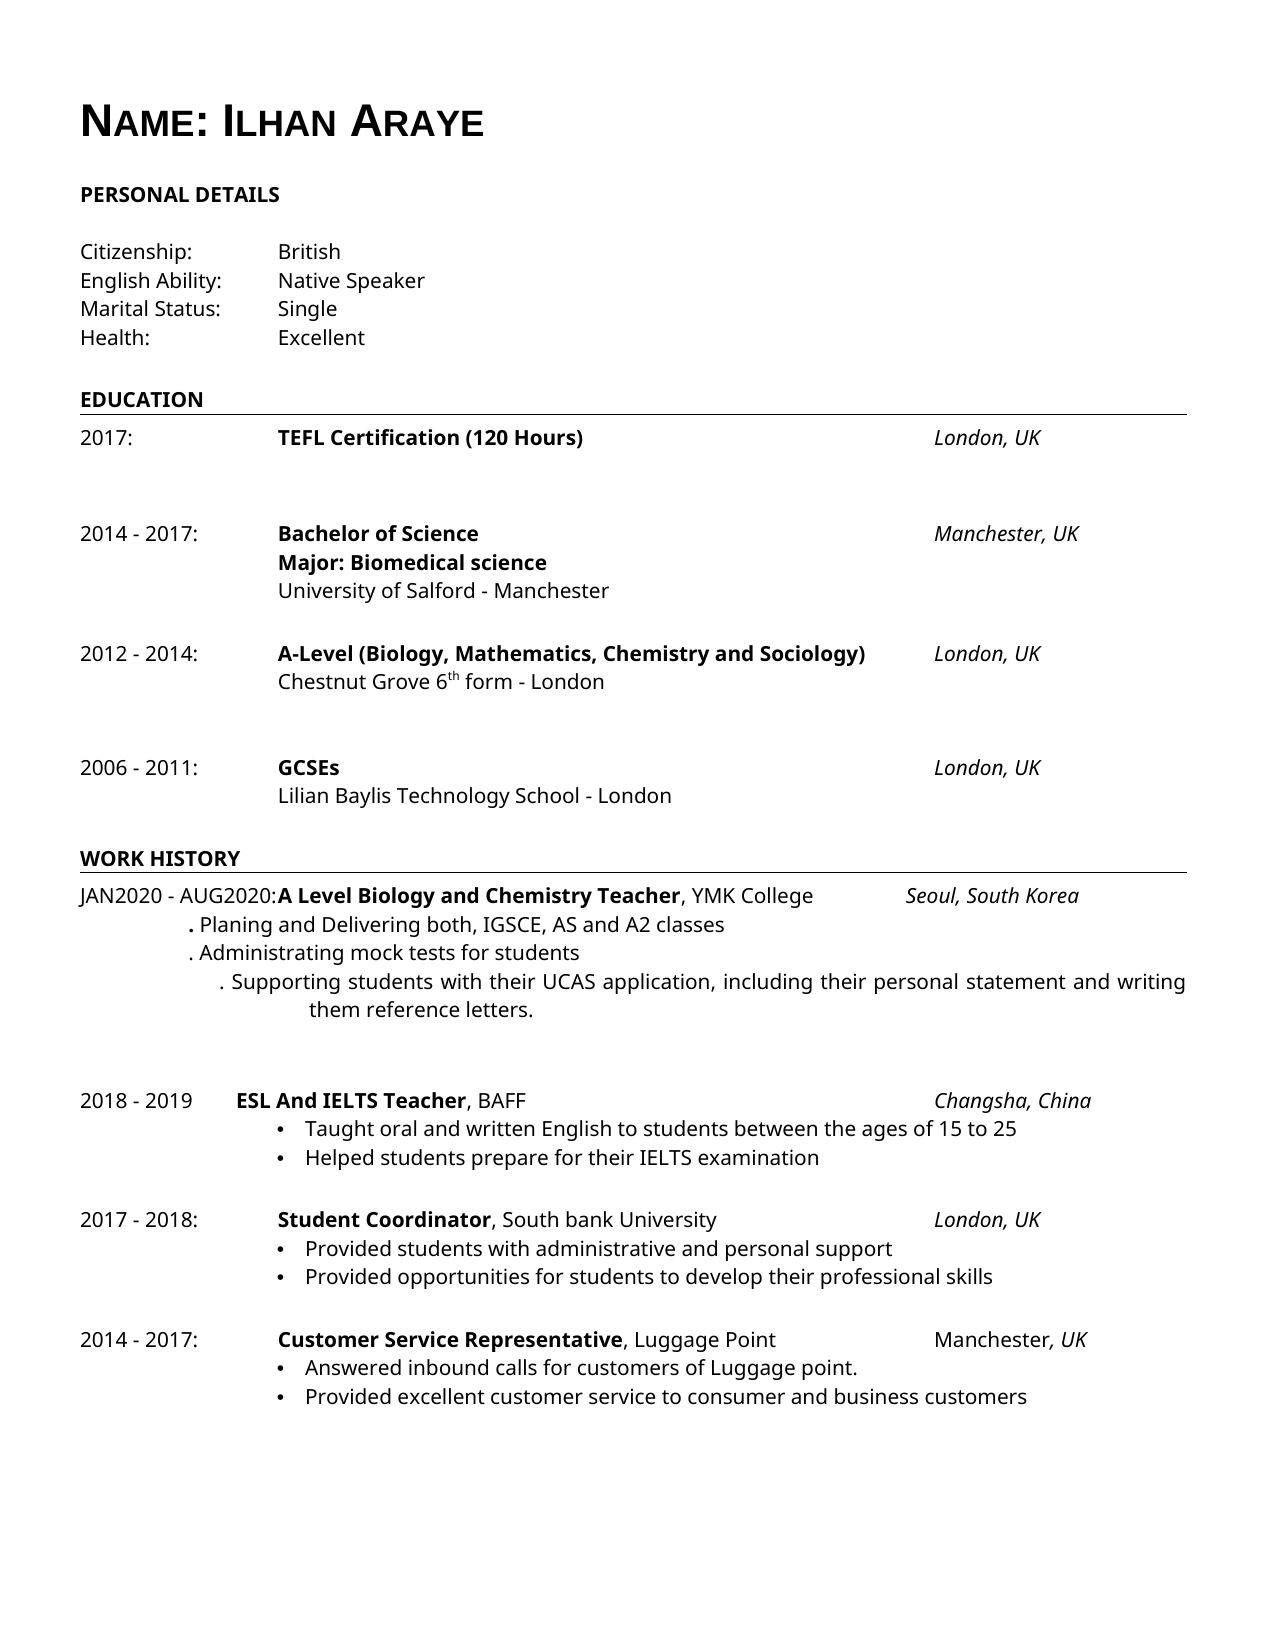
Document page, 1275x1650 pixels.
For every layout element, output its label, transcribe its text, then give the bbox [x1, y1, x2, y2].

text Health: Excellent [80, 323, 1187, 351]
list Answered inbound calls for customers of Luggage point. [277, 1353, 1187, 1382]
text 2017: TEFL Certification (120 Hours) London, UK [80, 415, 1187, 451]
list . Administrating mock tests for students [80, 938, 1187, 967]
list . Planing and Delivering both, IGSCE, AS and A2 classes [80, 910, 1187, 938]
list . Supporting students with their UCAS application, including their personal statement and writing them reference letters. [80, 967, 1187, 1024]
text Lilian Baylis Technology School - London [80, 781, 1187, 809]
text Citizenship: British [80, 237, 1187, 266]
text 2018 - 2019 ESL And IELTS Teacher, BAFF Changsha, China [80, 1086, 1187, 1114]
list Helped students prepare for their IELTS examination [277, 1143, 1187, 1171]
text 2014 - 2017: Bachelor of Science Manchester, UK [80, 519, 1187, 548]
text JAN2020 - AUG2020: A Level Biology and Chemistry Teacher, YMK College Seoul, South Korea [80, 873, 1187, 910]
text 2014 - 2017: Customer Service Representative, Luggage Point Manchester, UK [80, 1325, 1187, 1353]
text 2017 - 2018: Student Coordinator, South bank University London, UK [80, 1206, 1187, 1234]
text Name: Ilhan Araye [80, 94, 1187, 146]
text Personal Details [80, 181, 1187, 209]
text Major: Biomedical science [80, 548, 1187, 576]
text English Ability: Native Speaker [80, 266, 1187, 294]
list Provided students with administrative and personal support [277, 1234, 1187, 1262]
list Provided excellent customer service to consumer and business customers [277, 1382, 1187, 1410]
text Work History [80, 844, 1187, 872]
text 2012 - 2014: A-Level (Biology, Mathematics, Chemistry and Sociology) London, UK [80, 639, 1187, 667]
text University of Salford - Manchester [80, 576, 1187, 605]
text Marital Status: Single [80, 294, 1187, 323]
list Taught oral and written English to students between the ages of 15 to 25 [277, 1114, 1187, 1143]
text Chestnut Grove 6th form - London [80, 667, 1187, 696]
text 2006 - 2011: GCSEs London, UK [80, 753, 1187, 781]
text Education [80, 385, 1187, 414]
list Provided opportunities for students to develop their professional skills [277, 1262, 1187, 1291]
